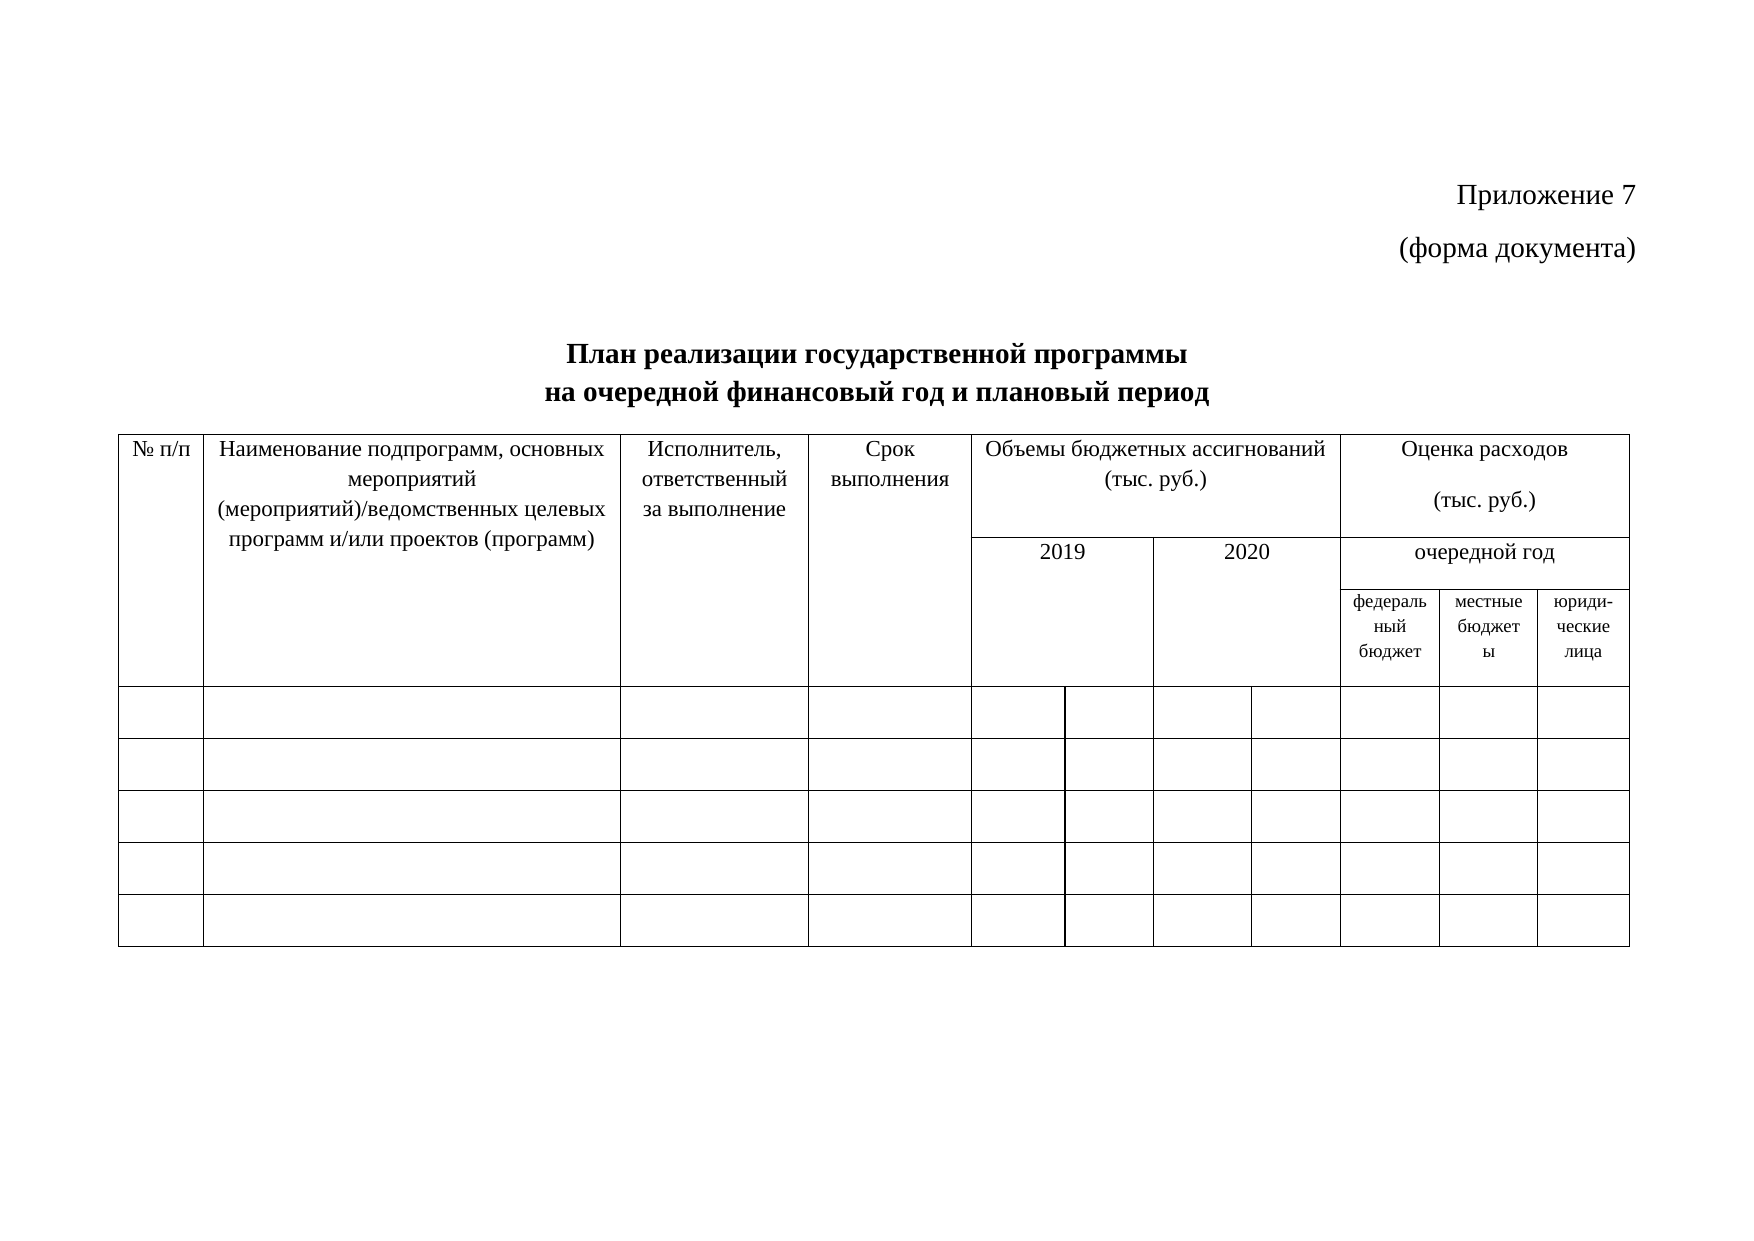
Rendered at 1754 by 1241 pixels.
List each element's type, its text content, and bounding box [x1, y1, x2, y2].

table_cell [119, 687, 203, 738]
table_cell [972, 687, 1064, 738]
table_cell [972, 791, 1064, 842]
table_cell [621, 687, 808, 738]
table_cell [621, 895, 808, 946]
table_cell [809, 895, 971, 946]
table_header Срок выполнения [809, 435, 971, 686]
table_cell [1538, 791, 1629, 842]
table_header Наименование подпрограмм, основных мероприятий (мероприятий)/ведомственных целевых программ и/или проектов (программ) [204, 435, 620, 686]
table_cell [1440, 739, 1537, 790]
table_cell [621, 843, 808, 894]
table_cell [1341, 687, 1439, 738]
table_cell 2020 [1154, 538, 1340, 686]
table_cell [1252, 791, 1340, 842]
table_cell [1538, 739, 1629, 790]
table_cell [119, 791, 203, 842]
table_cell [119, 895, 203, 946]
table_cell юриди-ческие лица [1538, 590, 1629, 686]
table_cell [204, 739, 620, 790]
text План реализации государственной программы на очередной финансовый год и плановый период [118, 336, 1636, 408]
table_cell [1252, 895, 1340, 946]
table_cell [1440, 895, 1537, 946]
table_cell [1341, 843, 1439, 894]
table_cell [1538, 895, 1629, 946]
table_cell [1154, 687, 1251, 738]
table_cell [1538, 687, 1629, 738]
table_cell [1538, 843, 1629, 894]
table_cell [1252, 687, 1340, 738]
table_cell [1154, 791, 1251, 842]
table_cell [621, 739, 808, 790]
table_cell [1154, 739, 1251, 790]
table_cell [1066, 843, 1153, 894]
table_cell [1154, 843, 1251, 894]
table_header Исполнитель, ответственный за выполнение [621, 435, 808, 686]
table_cell [1066, 687, 1153, 738]
table_cell 2019 [972, 538, 1153, 686]
text (форма документа) [118, 230, 1636, 263]
table_header № п/п [119, 435, 203, 686]
table_cell [1440, 791, 1537, 842]
table_cell [204, 687, 620, 738]
table_cell [204, 843, 620, 894]
table_cell [1252, 739, 1340, 790]
table_cell [204, 895, 620, 946]
table_cell [119, 739, 203, 790]
table_cell местные бюджеты [1440, 590, 1537, 686]
table_cell [204, 791, 620, 842]
table_cell [1440, 687, 1537, 738]
table_cell [1066, 791, 1153, 842]
table_cell [1154, 895, 1251, 946]
table_cell [119, 843, 203, 894]
table_cell [1341, 791, 1439, 842]
table_cell [972, 895, 1064, 946]
table_cell очередной год [1341, 538, 1629, 589]
table_cell [1341, 895, 1439, 946]
table_cell [1066, 739, 1153, 790]
table_cell [809, 791, 971, 842]
table_cell [809, 843, 971, 894]
table_cell [809, 739, 971, 790]
table_cell [972, 739, 1064, 790]
table_cell федеральный бюджет [1341, 590, 1439, 686]
table_cell [621, 791, 808, 842]
table_cell [1341, 739, 1439, 790]
table_cell [1252, 843, 1340, 894]
text Приложение 7 [118, 177, 1636, 211]
table_header Объемы бюджетных ассигнований (тыс. руб.) [972, 435, 1340, 537]
table_cell [1066, 895, 1153, 946]
table_cell [809, 687, 971, 738]
table_header Оценка расходов (тыс. руб.) [1341, 435, 1629, 537]
table_cell [972, 843, 1064, 894]
table_cell [1440, 843, 1537, 894]
